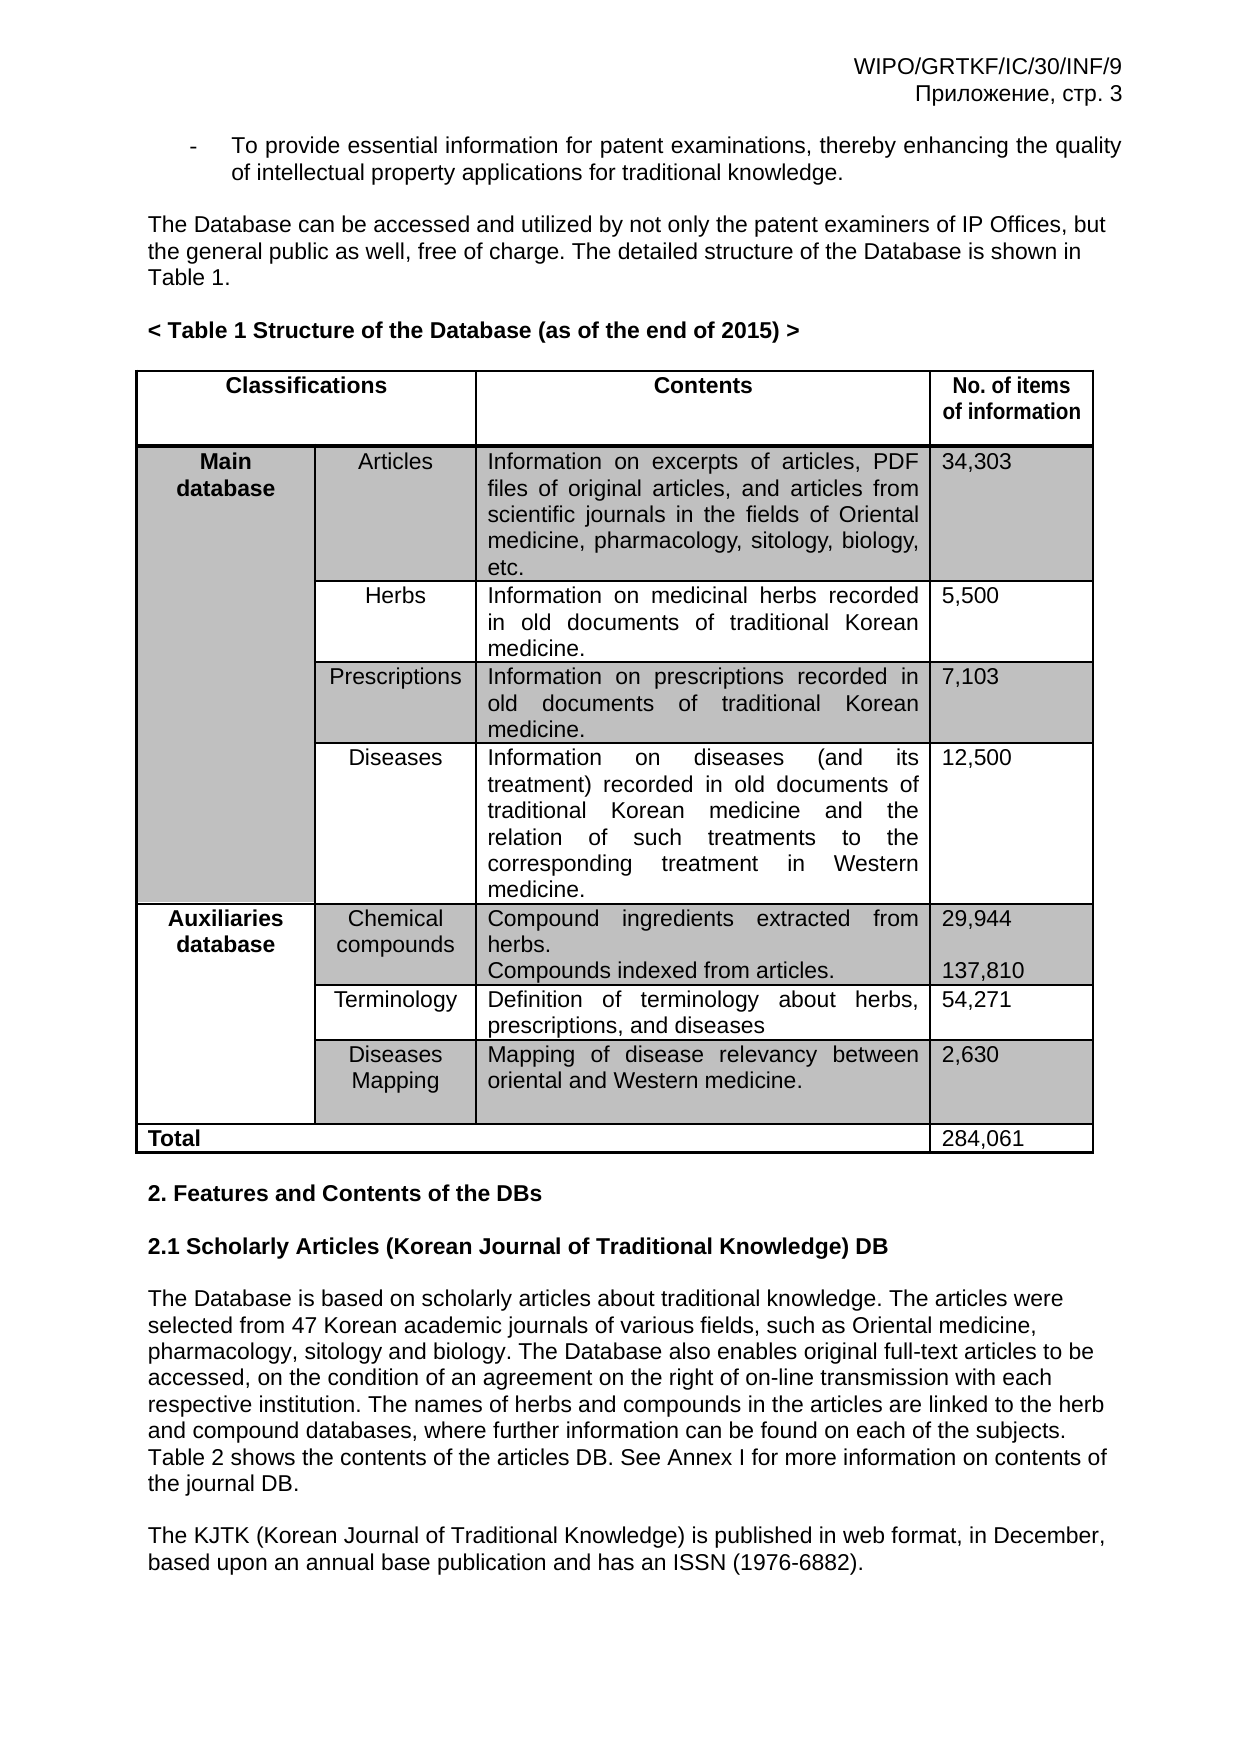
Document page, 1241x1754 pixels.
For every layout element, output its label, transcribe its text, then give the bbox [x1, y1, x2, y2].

text < Table 1 Structure of the Database (as of the end of 2015) > [148, 317, 1122, 343]
table_cell 2,630 [931, 1041, 1092, 1123]
table_cell Articles [316, 448, 475, 580]
table_cell Mapping of disease relevancy between oriental and Western medicine. [477, 1041, 929, 1123]
table_cell Diseases [316, 744, 475, 902]
table_cell Prescriptions [316, 663, 475, 742]
table_cell Herbs [316, 582, 475, 661]
table_cell Auxiliaries database [138, 905, 314, 1123]
table_header Contents [477, 372, 929, 443]
text 2. Features and Contents of the DBs [148, 1180, 1122, 1206]
table_cell Main database [138, 448, 314, 902]
text The Database is based on scholarly articles about traditional knowledge. The articles were selected from 47 Korean academic journals of various fields, such as Oriental medicine, pharmacology, sitology and biology. The Database also enables original full-text articles to be accessed, on the condition of an agreement on the right of on-line transmission with each respective institution. The names of herbs and compounds in the articles are linked to the herb and compound databases, where further information can be found on each of the subjects. Table 2 shows the contents of the articles DB. See Annex I for more information on contents of the journal DB. [148, 1285, 1122, 1496]
table_header Classifications [138, 372, 475, 443]
table_cell 29,944 137,810 [931, 905, 1092, 984]
table_cell Total [138, 1125, 929, 1151]
table_cell Compound ingredients extracted from herbs. Compounds indexed from articles. [477, 905, 929, 984]
table_cell Information on excerpts of articles, PDF files of original articles, and articles from scientific journals in the fields of Oriental medicine, pharmacology, sitology, biology, etc. [477, 448, 929, 580]
table_cell Diseases Mapping [316, 1041, 475, 1123]
table_cell 12,500 [931, 744, 1092, 902]
table_cell 7,103 [931, 663, 1092, 742]
table_cell Terminology [316, 986, 475, 1038]
table_header No. of items of information [931, 372, 1092, 443]
table_cell 5,500 [931, 582, 1092, 661]
table_cell 284,061 [931, 1125, 1092, 1151]
text The Database can be accessed and utilized by not only the patent examiners of IP Offices, but the general public as well, free of charge. The detailed structure of the Database is shown in Table 1. [148, 211, 1122, 290]
table_cell Definition of terminology about herbs, prescriptions, and diseases [477, 986, 929, 1038]
list To provide essential information for patent examinations, thereby enhancing the quality of intellectual property applications for traditional knowledge. [189, 132, 1122, 185]
table_cell 54,271 [931, 986, 1092, 1038]
table_cell 34,303 [931, 448, 1092, 580]
table_cell Information on medicinal herbs recorded in old documents of traditional Korean medicine. [477, 582, 929, 661]
table_cell Information on diseases (and its treatment) recorded in old documents of traditional Korean medicine and the relation of such treatments to the corresponding treatment in Western medicine. [477, 744, 929, 902]
text The KJTK (Korean Journal of Traditional Knowledge) is published in web format, in December, based upon an annual base publication and has an ISSN (1976-6882). [148, 1522, 1122, 1575]
table_cell Information on prescriptions recorded in old documents of traditional Korean medicine. [477, 663, 929, 742]
text 2.1 Scholarly Articles (Korean Journal of Traditional Knowledge) DB [148, 1233, 1122, 1259]
table_cell Chemical compounds [316, 905, 475, 984]
